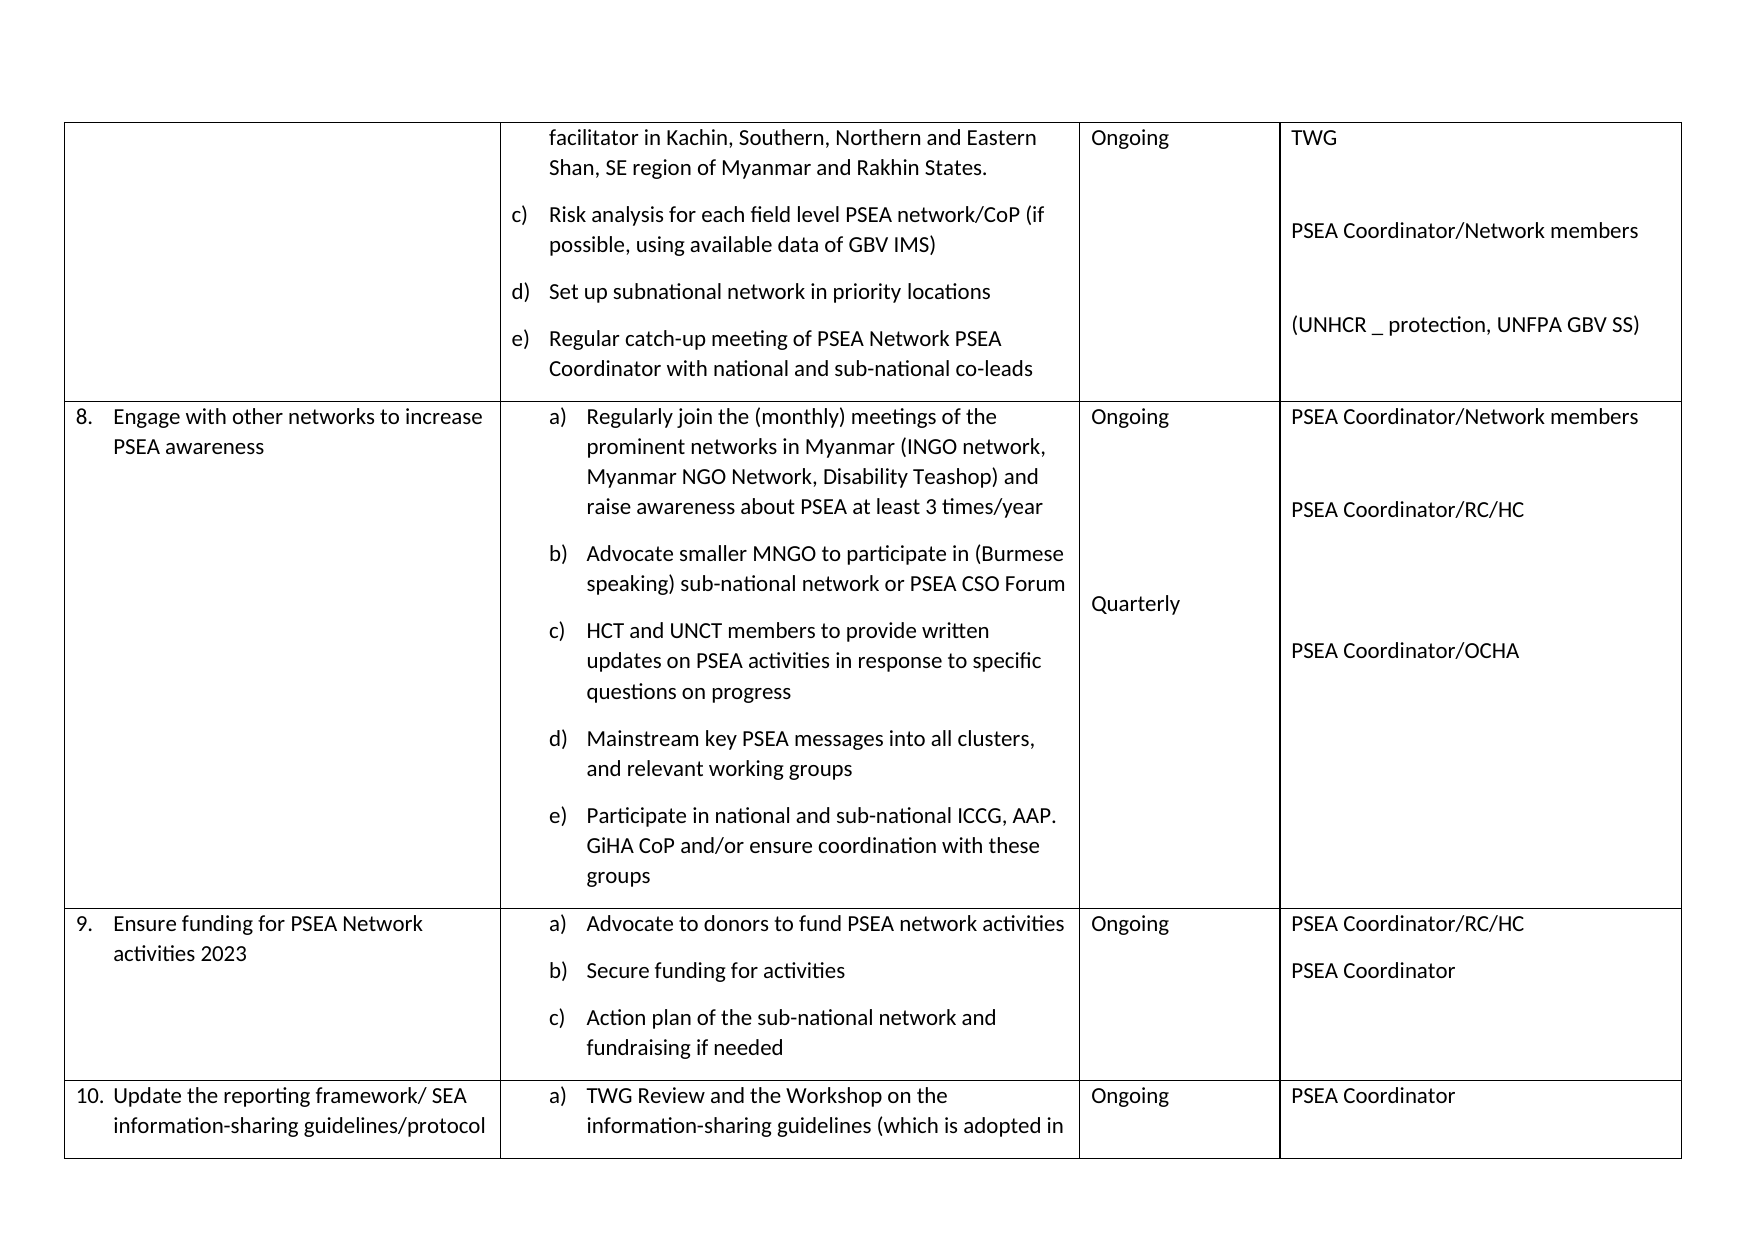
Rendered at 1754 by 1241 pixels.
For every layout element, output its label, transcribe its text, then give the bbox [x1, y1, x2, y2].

table_cell Ongoing [1080, 123, 1279, 401]
table_cell Ongoing [1080, 909, 1279, 1080]
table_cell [1281, 1081, 1681, 1158]
table_cell Ensure funding for PSEA Network activities 2023 [65, 909, 500, 1080]
table_cell Advocate to donors to fund PSEA network activities Secure funding for activities Action plan of the sub-national network and fundraising if needed [501, 909, 1079, 1080]
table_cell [65, 123, 500, 401]
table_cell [1281, 123, 1681, 401]
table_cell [501, 123, 1079, 401]
table_cell PSEA Coordinator/RC/HC PSEA Coordinator [1281, 909, 1681, 1080]
table_cell Regularly join the (monthly) meetings of the prominent networks in Myanmar (INGO network, Myanmar NGO Network, Disability Teashop) and raise awareness about PSEA at least 3 times/year Advocate smaller MNGO to participate in (Burmese speaking) sub-national network or PSEA CSO Forum HCT and UNCT members to provide written updates on PSEA activities in response to specific questions on progress Mainstream key PSEA messages into all clusters, and relevant working groups Participate in national and sub-national ICCG, AAP. GiHA CoP and/or ensure coordination with these groups [501, 402, 1079, 908]
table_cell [65, 1081, 500, 1158]
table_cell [501, 1081, 1079, 1158]
table_cell Engage with other networks to increase PSEA awareness [65, 402, 500, 908]
table_cell Ongoing [1080, 1081, 1279, 1158]
table_cell PSEA Coordinator/Network members PSEA Coordinator/RC/HC PSEA Coordinator/OCHA [1281, 402, 1681, 908]
table_cell Ongoing Quarterly [1080, 402, 1279, 908]
